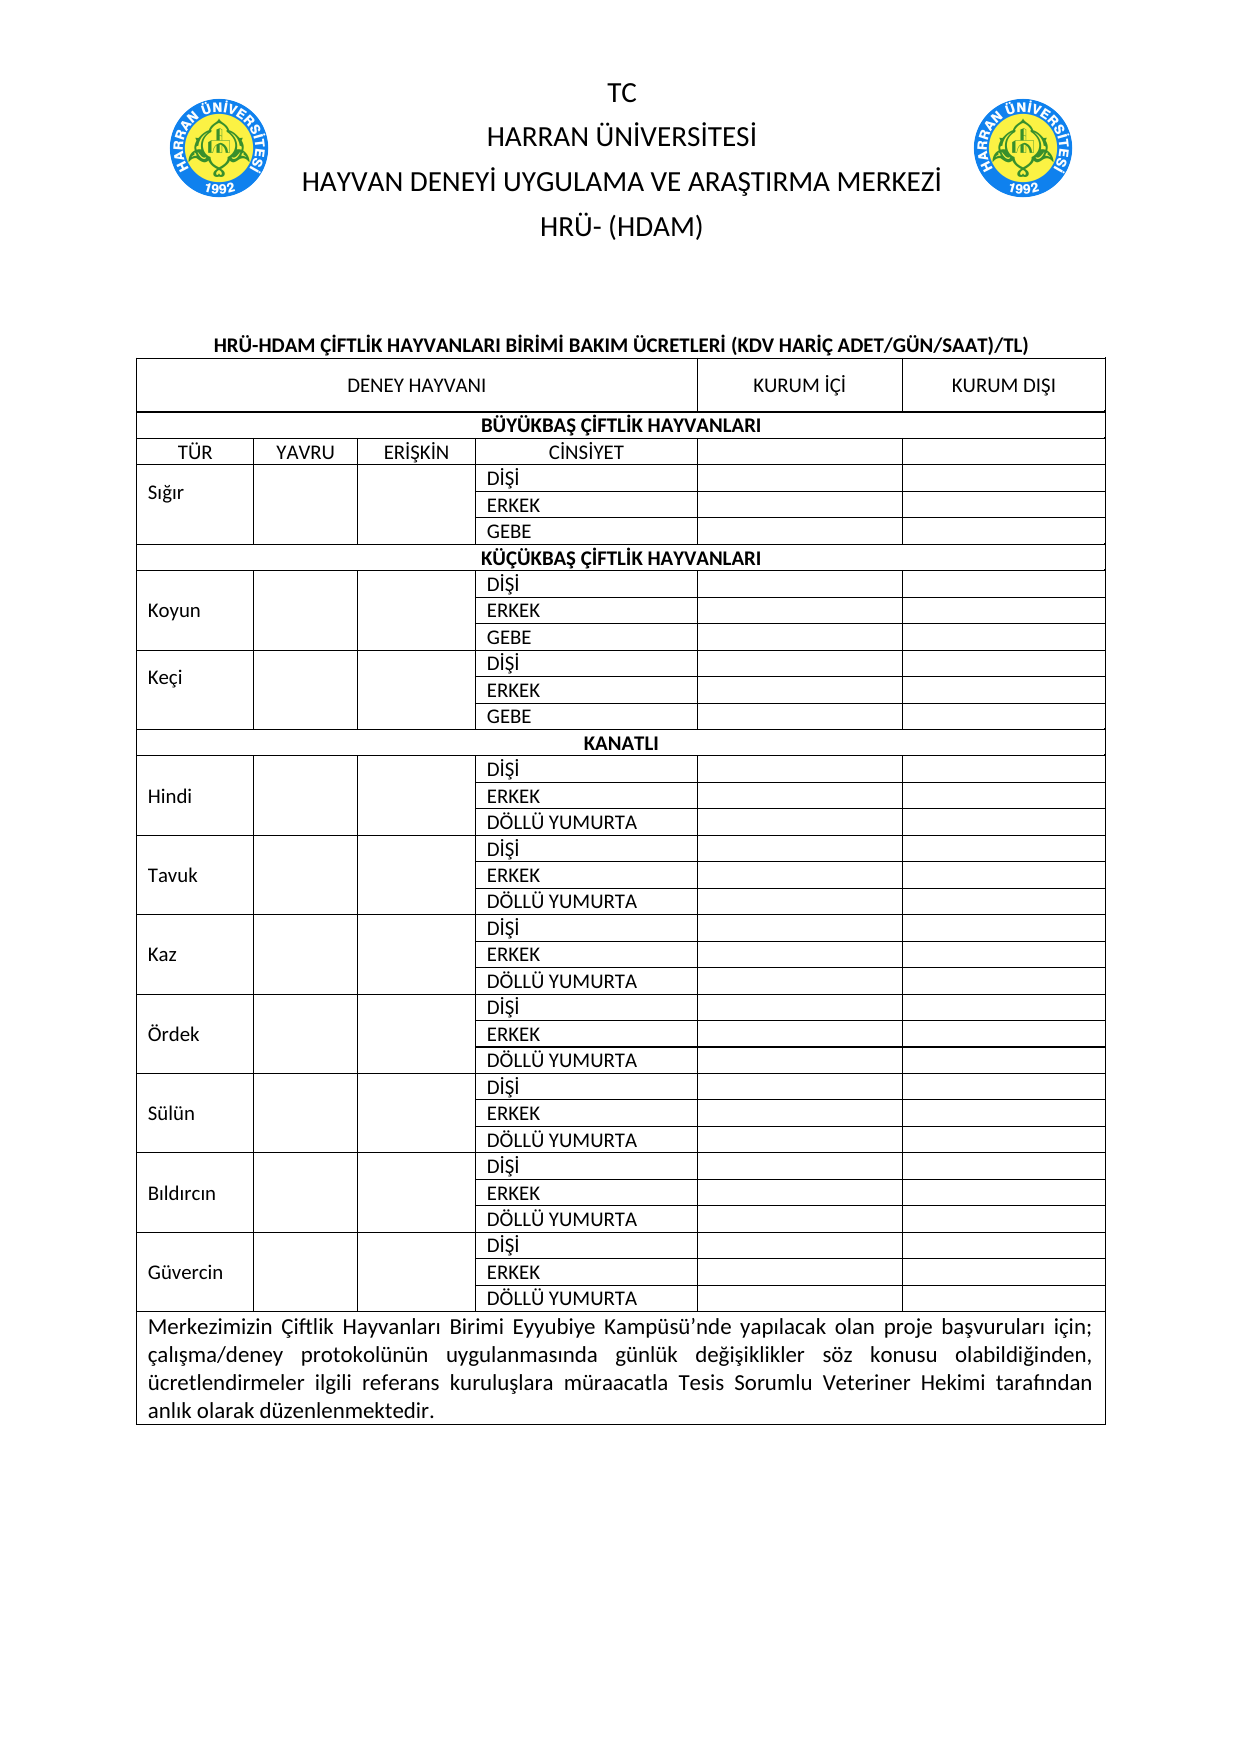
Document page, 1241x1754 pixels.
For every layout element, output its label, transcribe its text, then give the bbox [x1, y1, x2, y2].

table_cell DİŞİ [476, 756, 697, 782]
table_cell ERKEK [476, 783, 697, 808]
table_cell DİŞİ [476, 1074, 697, 1099]
table_cell [698, 624, 902, 649]
table_cell [698, 1127, 902, 1152]
table_cell [698, 783, 902, 808]
table_cell [903, 1021, 1105, 1046]
table_cell [903, 1233, 1105, 1258]
table_cell GEBE [476, 624, 697, 649]
table_cell [698, 995, 902, 1020]
table_cell [698, 1048, 902, 1073]
table_cell [358, 465, 475, 544]
table_cell DÖLLÜ YUMURTA [476, 968, 697, 993]
table_cell [903, 1074, 1105, 1099]
table_cell [903, 809, 1105, 835]
table_cell [903, 915, 1105, 941]
table_cell [903, 571, 1105, 597]
table_cell [903, 889, 1105, 914]
table_cell KANATLI [137, 730, 1105, 755]
picture [168, 97, 270, 199]
table_cell [358, 836, 475, 914]
table_cell [698, 968, 902, 993]
picture [972, 97, 1073, 199]
table_cell [254, 1153, 357, 1232]
table_cell [698, 651, 902, 676]
table_cell DÖLLÜ YUMURTA [476, 1127, 697, 1152]
table_cell ERKEK [476, 492, 697, 517]
table_cell [358, 1153, 475, 1232]
table_cell [903, 1259, 1105, 1284]
table_cell DİŞİ [476, 571, 697, 597]
table_cell [698, 836, 902, 861]
table_cell [698, 1233, 902, 1258]
table_cell [903, 704, 1105, 729]
table_cell Merkezimizin Çiftlik Hayvanları Birimi Eyyubiye Kampüsü’nde yapılacak olan proje başvuruları için; çalışma/deney protokolünün uygulanmasında günlük değişiklikler söz konusu olabildiğinden, ücretlendirmeler ilgili referans kuruluşlara müraacatla Tesis Sorumlu Veteriner Hekimi tarafından anlık olarak düzenlenmektedir. [137, 1312, 1105, 1424]
table_cell GEBE [476, 704, 697, 729]
table_cell DÖLLÜ YUMURTA [476, 889, 697, 914]
table_cell [698, 1100, 902, 1126]
table_cell Sığır [137, 465, 253, 544]
table_cell [698, 756, 902, 782]
table_cell [903, 1127, 1105, 1152]
table_cell [903, 518, 1105, 544]
table_cell ERKEK [476, 1180, 697, 1205]
table_cell KURUM İÇİ [698, 359, 902, 411]
table_cell [698, 942, 902, 967]
table_cell DİŞİ [476, 995, 697, 1020]
table_cell [698, 1180, 902, 1205]
table_cell [903, 968, 1105, 993]
table_cell Ördek [137, 995, 253, 1073]
table_cell ERKEK [476, 1021, 697, 1046]
table_cell [698, 465, 902, 491]
table_cell ERKEK [476, 1259, 697, 1284]
table_cell [698, 439, 902, 464]
table_cell Kaz [137, 915, 253, 993]
table_cell [698, 1074, 902, 1099]
table_cell [698, 1259, 902, 1284]
table_cell [698, 1021, 902, 1046]
table_cell [903, 1206, 1105, 1232]
table_cell [254, 651, 357, 729]
table_cell [254, 465, 357, 544]
table_cell [698, 598, 902, 623]
table_cell [358, 756, 475, 835]
table_cell [698, 1206, 902, 1232]
table_cell [903, 862, 1105, 888]
table_cell Keçi [137, 651, 253, 729]
table_cell [903, 651, 1105, 676]
table_cell DİŞİ [476, 1153, 697, 1179]
table_cell Hindi [137, 756, 253, 835]
table_cell [698, 1153, 902, 1179]
table_cell ERKEK [476, 598, 697, 623]
table_cell DÖLLÜ YUMURTA [476, 809, 697, 835]
table_cell [698, 915, 902, 941]
table_cell DÖLLÜ YUMURTA [476, 1048, 697, 1073]
table_cell Tavuk [137, 836, 253, 914]
table_cell DÖLLÜ YUMURTA [476, 1206, 697, 1232]
table_cell [698, 571, 902, 597]
table_cell [903, 1153, 1105, 1179]
table_cell [903, 1286, 1105, 1311]
table_cell [254, 571, 357, 649]
table_cell [698, 889, 902, 914]
table_cell DİŞİ [476, 1233, 697, 1258]
table_cell DİŞİ [476, 651, 697, 676]
table_cell DENEY HAYVANI [137, 359, 697, 411]
table_cell [903, 995, 1105, 1020]
table_cell [698, 1286, 902, 1311]
table_cell [698, 518, 902, 544]
table_cell [358, 1233, 475, 1311]
table_cell Koyun [137, 571, 253, 649]
table_cell Bıldırcın [137, 1153, 253, 1232]
table_cell [903, 1180, 1105, 1205]
table_cell [254, 756, 357, 835]
table_cell [254, 836, 357, 914]
table_cell ERKEK [476, 862, 697, 888]
table_cell [698, 862, 902, 888]
table_cell ERKEK [476, 677, 697, 702]
table_cell [698, 492, 902, 517]
table_cell [698, 809, 902, 835]
table_cell [903, 598, 1105, 623]
table_cell TÜR [137, 439, 253, 464]
table_cell [698, 704, 902, 729]
table_cell [903, 1100, 1105, 1126]
table_cell GEBE [476, 518, 697, 544]
table_cell BÜYÜKBAŞ ÇİFTLİK HAYVANLARI [137, 413, 1105, 438]
table_cell [903, 756, 1105, 782]
table_cell ERKEK [476, 1100, 697, 1126]
table_cell [903, 677, 1105, 702]
table_cell Güvercin [137, 1233, 253, 1311]
table_cell [254, 1233, 357, 1311]
table_cell [903, 492, 1105, 517]
table_cell [358, 915, 475, 993]
table_cell CİNSİYET [476, 439, 697, 464]
table_cell DİŞİ [476, 915, 697, 941]
table_cell KÜÇÜKBAŞ ÇİFTLİK HAYVANLARI [137, 545, 1105, 570]
table_cell [903, 1048, 1105, 1073]
table_cell Sülün [137, 1074, 253, 1152]
table_cell [358, 1074, 475, 1152]
table_cell [903, 624, 1105, 649]
table_cell [358, 651, 475, 729]
table_cell [903, 783, 1105, 808]
table_cell [254, 915, 357, 993]
table_cell [903, 465, 1105, 491]
table_cell DİŞİ [476, 465, 697, 491]
table_cell KURUM DIŞI [903, 359, 1105, 411]
table_cell [903, 439, 1105, 464]
table_cell [903, 836, 1105, 861]
table_cell ERKEK [476, 942, 697, 967]
table_cell [254, 1074, 357, 1152]
table_cell [358, 571, 475, 649]
table_cell DÖLLÜ YUMURTA [476, 1286, 697, 1311]
table_cell YAVRU [254, 439, 357, 464]
table_cell ERİŞKİN [358, 439, 475, 464]
table_cell [358, 995, 475, 1073]
table_cell [698, 677, 902, 702]
table_cell [254, 995, 357, 1073]
table_header HRÜ-HDAM ÇİFTLİK HAYVANLARI BİRİMİ BAKIM ÜCRETLERİ (KDV HARİÇ ADET/GÜN/SAAT)/TL) [136, 332, 1106, 358]
table_cell [903, 942, 1105, 967]
table_cell DİŞİ [476, 836, 697, 861]
